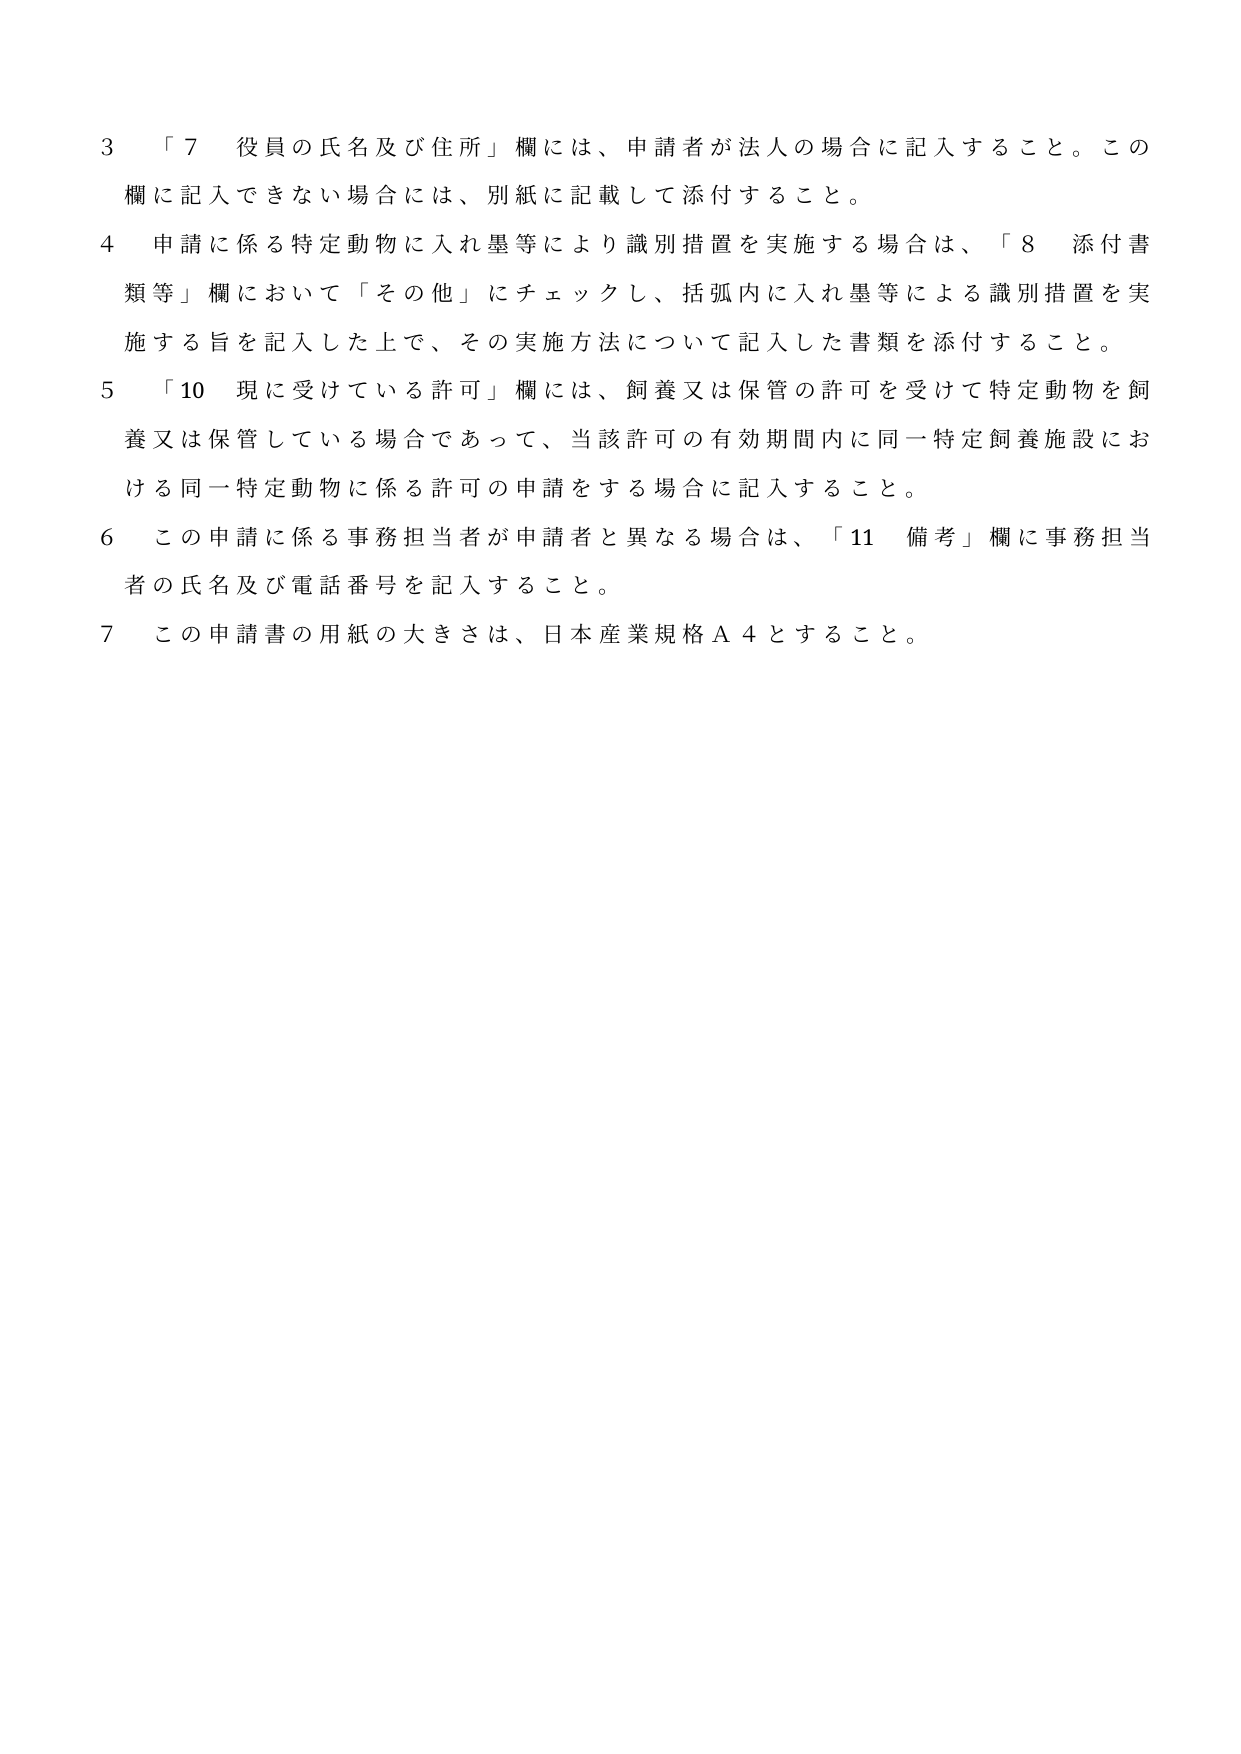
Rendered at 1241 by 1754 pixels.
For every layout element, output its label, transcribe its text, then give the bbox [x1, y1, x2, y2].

text ３ 「７ 役員の氏名及び住所」欄には、申請者が法人の場合に記入すること。この欄に記入できない場合には、別紙に記載して添付すること。 [93, 121, 1157, 219]
text ５ 「10 現に受けている許可」欄には、飼養又は保管の許可を受けて特定動物を飼養又は保管している場合であって、当該許可の有効期間内に同一特定飼養施設における同一特定動物に係る許可の申請をする場合に記入すること。 [93, 365, 1157, 511]
text ７ この申請書の用紙の大きさは、日本産業規格Ａ４とすること。 [93, 609, 1157, 658]
text ４ 申請に係る特定動物に入れ墨等により識別措置を実施する場合は、「８ 添付書類等」欄において「その他」にチェックし、括弧内に入れ墨等による識別措置を実施する旨を記入した上で、その実施方法について記入した書類を添付すること。 [93, 219, 1157, 365]
text ６ この申請に係る事務担当者が申請者と異なる場合は、「11 備考」欄に事務担当者の氏名及び電話番号を記入すること。 [93, 511, 1157, 609]
